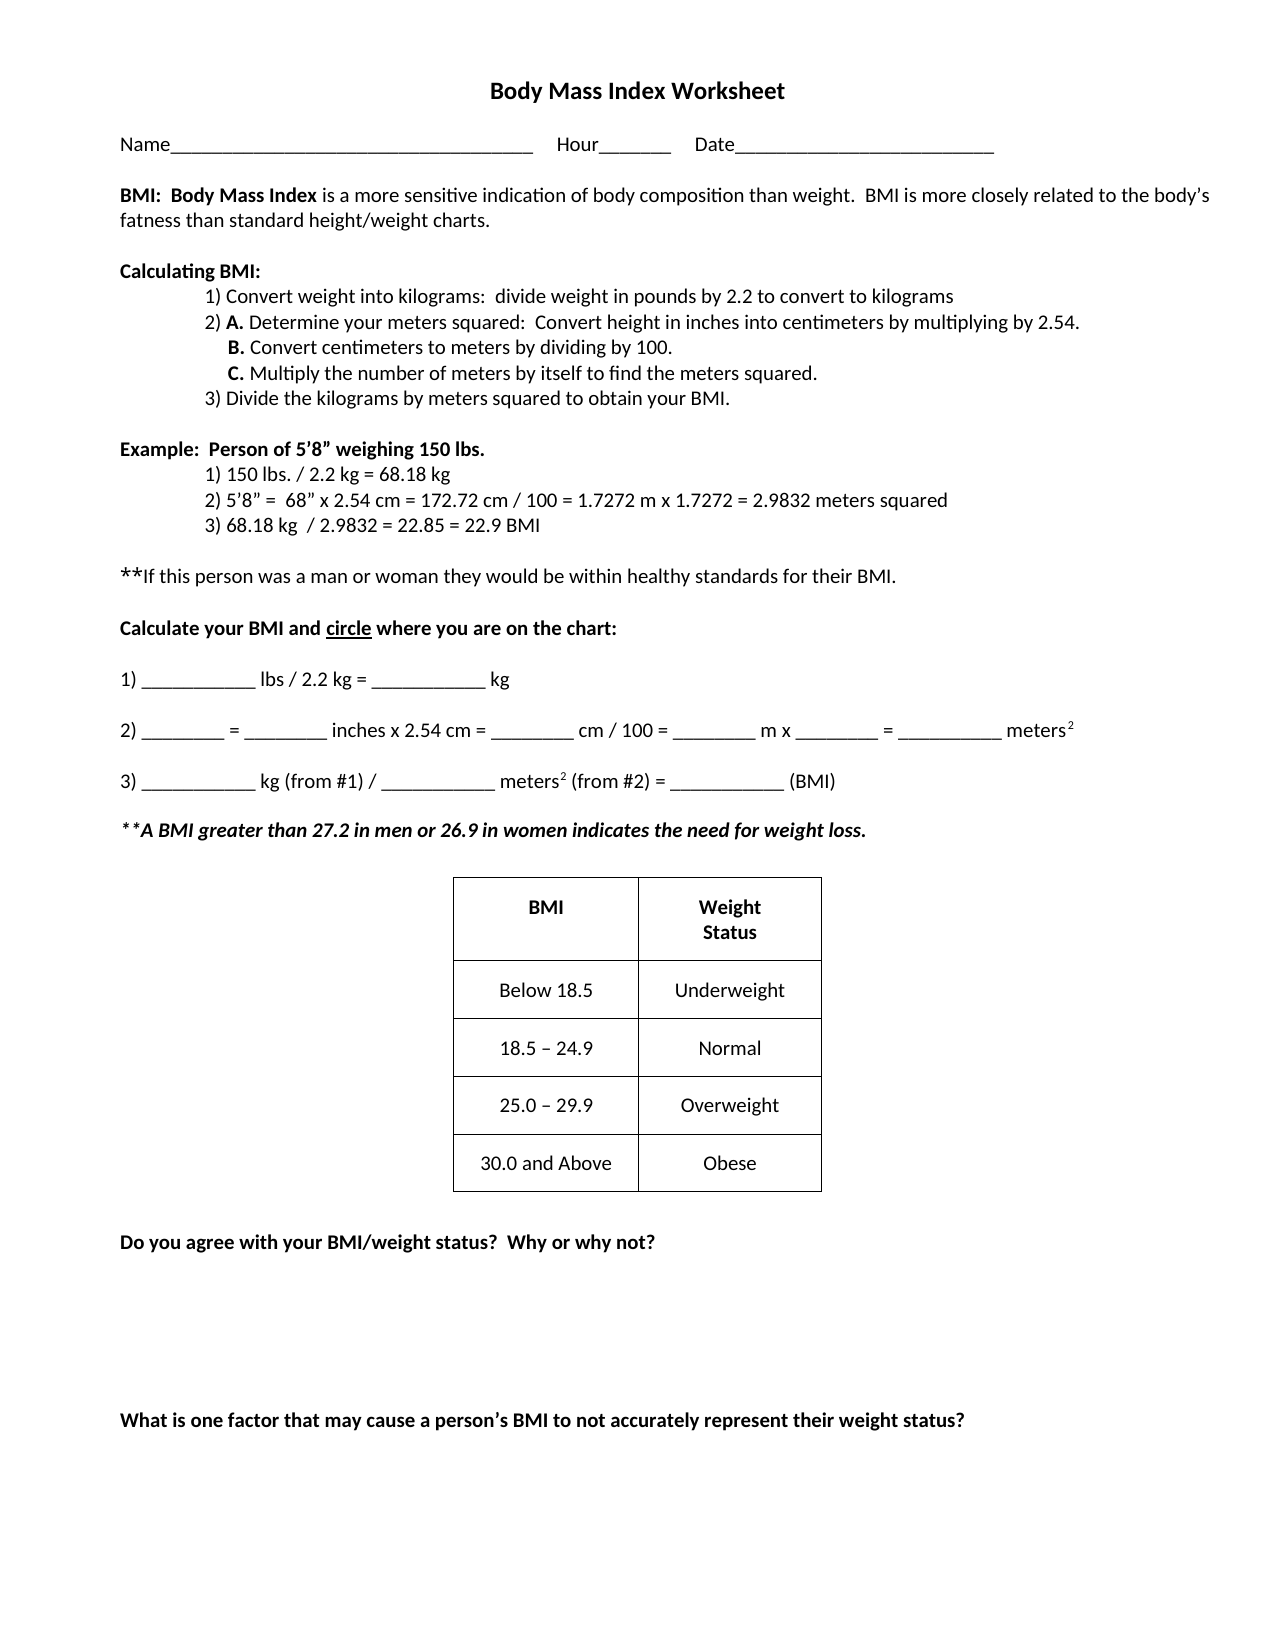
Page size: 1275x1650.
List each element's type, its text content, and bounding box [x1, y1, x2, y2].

text Example: Person of 5’8” weighing 150 lbs. [120, 436, 1230, 461]
table_cell 30.0 and Above [454, 1135, 638, 1191]
text C. Multiply the number of meters by itself to find the meters squared. [167, 360, 1230, 385]
table_cell 25.0 – 29.9 [454, 1077, 638, 1133]
table_cell Normal [639, 1019, 821, 1076]
text 1) Convert weight into kilograms: divide weight in pounds by 2.2 to convert to kilograms [204, 283, 1230, 309]
text Calculate your BMI and circle where you are on the chart: [120, 616, 1230, 641]
text BMI: Body Mass Index is a more sensitive indication of body composition than weight. BMI is more closely related to the body’s fatness than standard height/weight charts. [120, 182, 1230, 233]
table_cell Obese [639, 1135, 821, 1191]
text 1) 150 lbs. / 2.2 kg = 68.18 kg [120, 461, 1230, 487]
text Calculating BMI: [45, 258, 1230, 283]
text Name___________________________________ Hour_______ Date_________________________ [120, 131, 1230, 156]
text 2) 5’8” = 68” x 2.54 cm = 172.72 cm / 100 = 1.7272 m x 1.7272 = 2.9832 meters squared [120, 487, 1230, 512]
text Do you agree with your BMI/weight status? Why or why not? [120, 1229, 1155, 1255]
text 2) ________ = ________ inches x 2.54 cm = ________ cm / 100 = ________ m x ________ = __________ meters2 [120, 717, 1230, 743]
text 3) Divide the kilograms by meters squared to obtain your BMI. [204, 385, 1230, 411]
text Body Mass Index Worksheet [120, 75, 1155, 106]
table_cell Underweight [639, 961, 821, 1018]
text What is one factor that may cause a person’s BMI to not accurately represent their weight status? [120, 1407, 1155, 1433]
text 1) ___________ lbs / 2.2 kg = ___________ kg [120, 666, 1230, 692]
text **If this person was a man or woman they would be within healthy standards for their BMI. [120, 562, 1155, 590]
table_cell 18.5 – 24.9 [454, 1019, 638, 1076]
text 3) ___________ kg (from #1) / ___________ meters2 (from #2) = ___________ (BMI) [120, 768, 1230, 793]
table_cell Overweight [639, 1077, 821, 1133]
table_header Weight Status [639, 878, 821, 960]
text B. Convert centimeters to meters by dividing by 100. [167, 334, 1230, 360]
text 3) 68.18 kg / 2.9832 = 22.85 = 22.9 BMI [120, 512, 1230, 538]
table_cell Below 18.5 [454, 961, 638, 1018]
table_header BMI [454, 878, 638, 960]
text 2) A. Determine your meters squared: Convert height in inches into centimeters by multiplying by 2.54. [204, 309, 1230, 334]
text **A BMI greater than 27.2 in men or 26.9 in women indicates the need for weight loss. [120, 817, 1155, 867]
